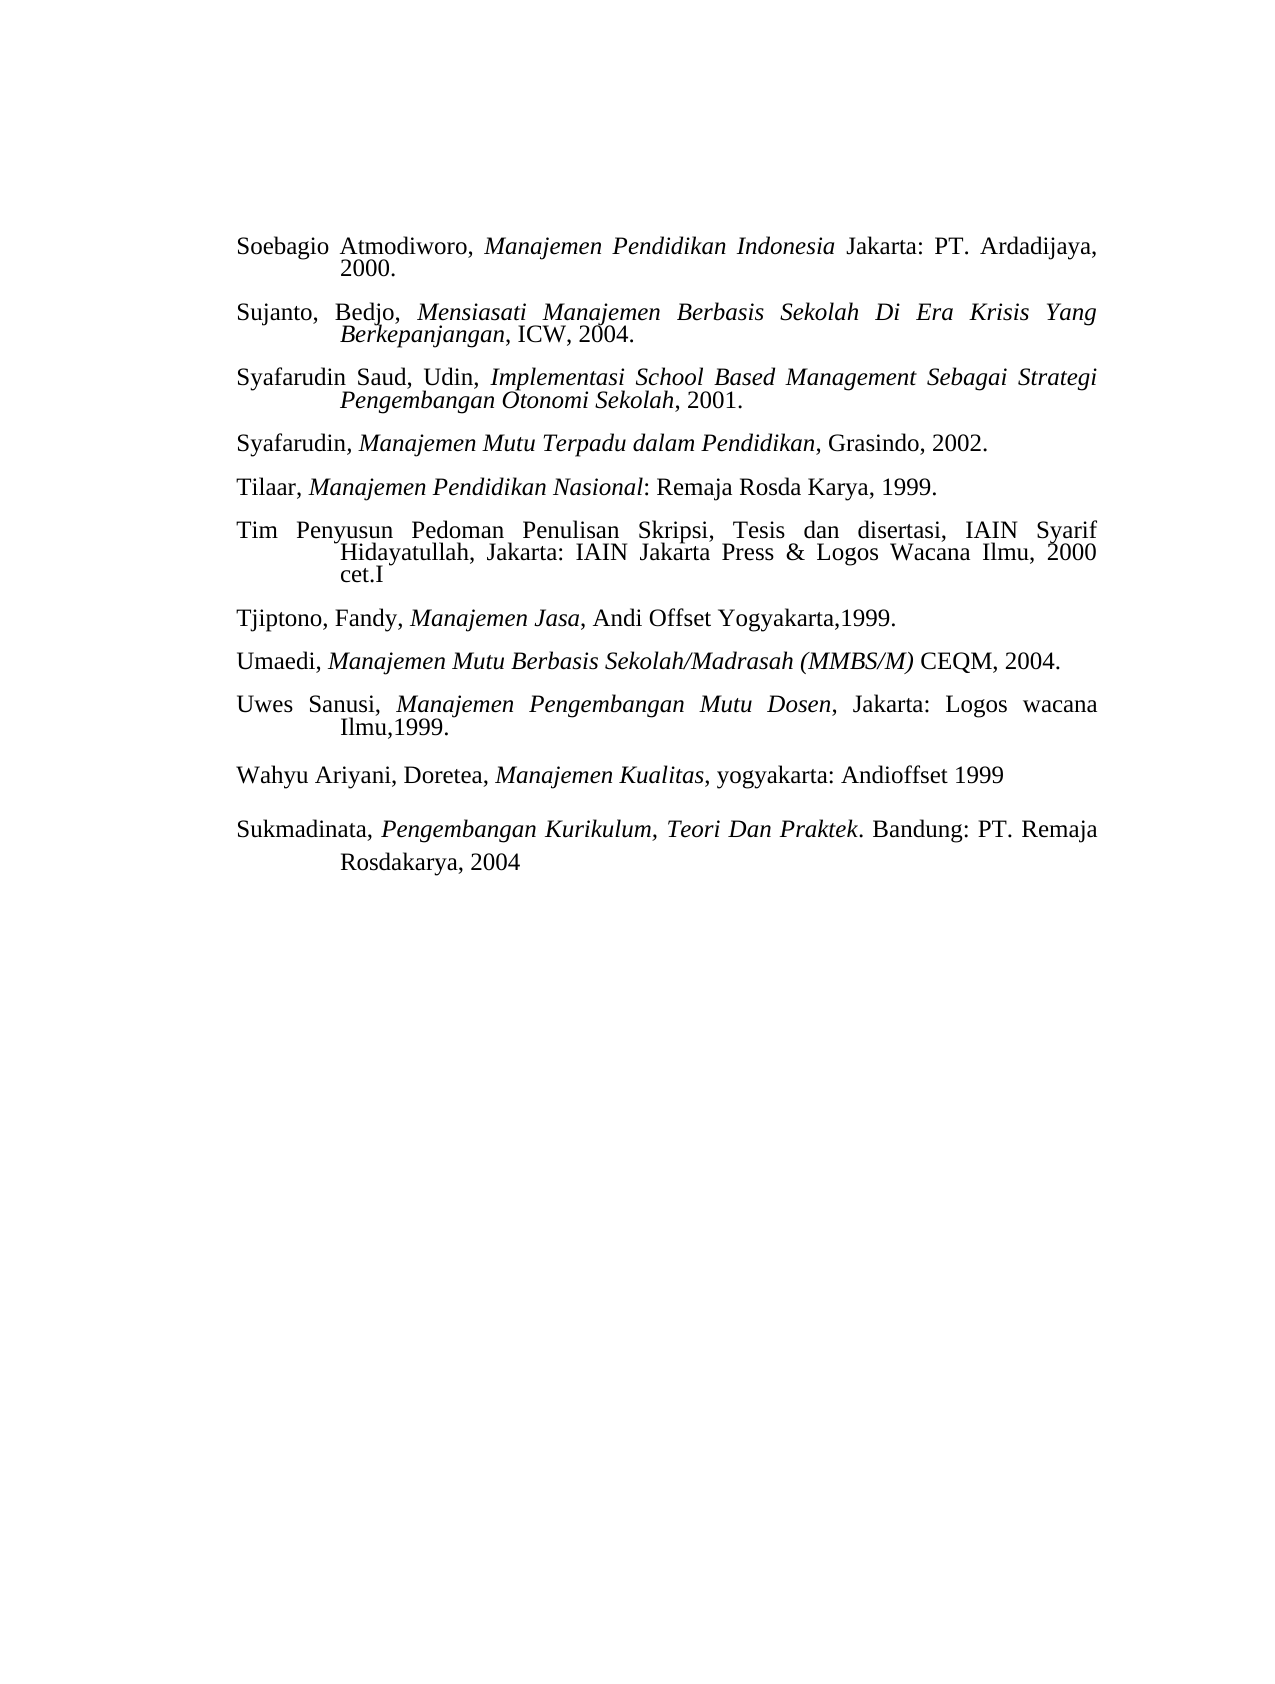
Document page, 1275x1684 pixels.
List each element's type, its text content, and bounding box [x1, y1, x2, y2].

text Sujanto, Bedjo, Mensiasati Manajemen Berbasis Sekolah Di Era Krisis Yang Berkepanjangan, ICW, 2004. [236, 302, 1098, 347]
text Uwes Sanusi, Manajemen Pengembangan Mutu Dosen, Jakarta: Logos wacana Ilmu,1999. [236, 695, 1098, 739]
text Umaedi, Manajemen Mutu Berbasis Sekolah/Madrasah (MMBS/M) CEQM, 2004. [236, 651, 1098, 674]
text Tim Penyusun Pedoman Penulisan Skripsi, Tesis dan disertasi, IAIN Syarif Hidayatullah, Jakarta: IAIN Jakarta Press & Logos Wacana Ilmu, 2000 cet.I [236, 520, 1098, 587]
text Syafarudin Saud, Udin, Implementasi School Based Management Sebagai Strategi Pengembangan Otonomi Sekolah, 2001. [236, 368, 1098, 413]
text Tilaar, Manajemen Pendidikan Nasional: Remaja Rosda Karya, 1999. [236, 477, 1098, 499]
text Sukmadinata, Pengembangan Kurikulum, Teori Dan Praktek. Bandung: PT. Remaja Rosdakarya, 2004 [236, 814, 1098, 876]
text Tjiptono, Fandy, Manajemen Jasa, Andi Offset Yogyakarta,1999. [236, 608, 1098, 631]
text Syafarudin, Manajemen Mutu Terpadu dalam Pendidikan, Grasindo, 2002. [236, 434, 1098, 456]
text Wahyu Ariyani, Doretea, Manajemen Kualitas, yogyakarta: Andioffset 1999 [236, 760, 1098, 789]
text Soebagio Atmodiworo, Manajemen Pendidikan Indonesia Jakarta: PT. Ardadijaya, 2000. [236, 236, 1098, 281]
